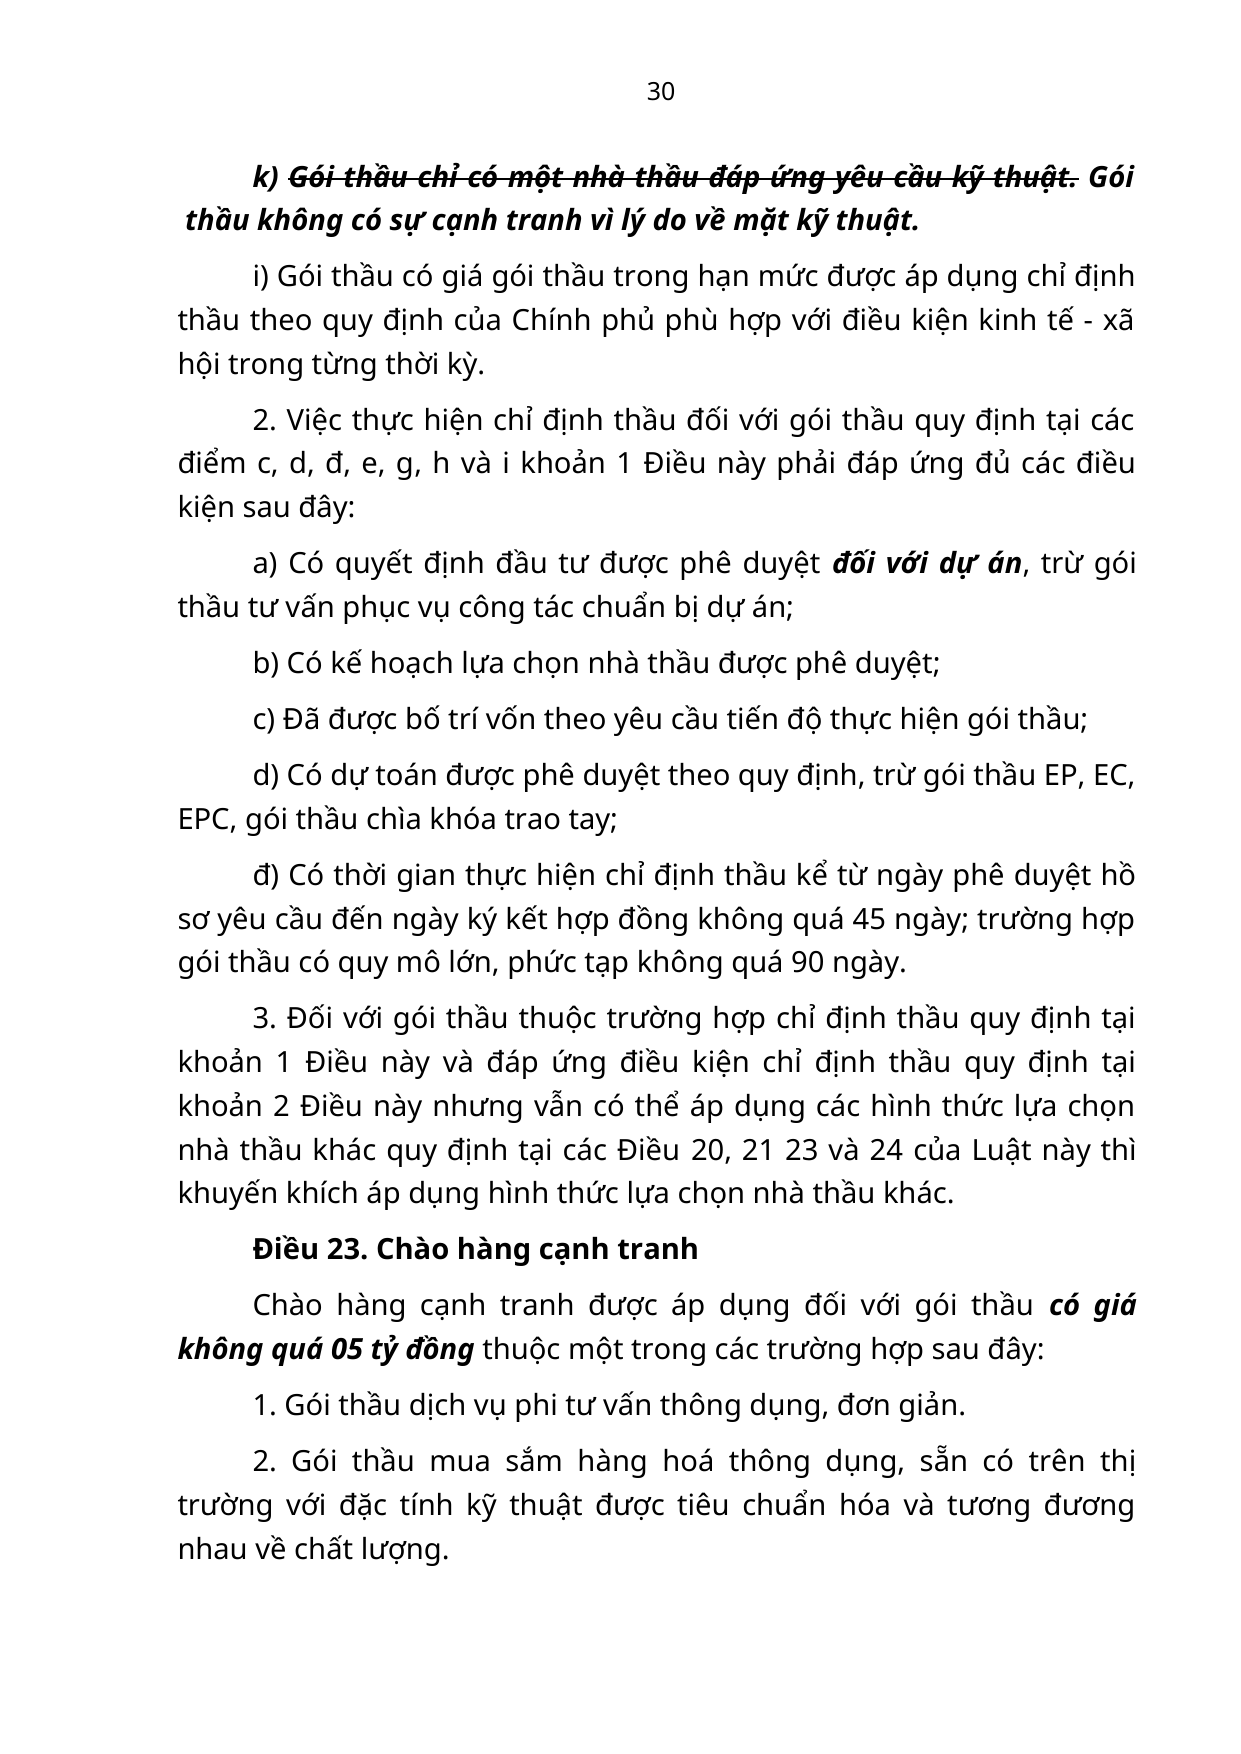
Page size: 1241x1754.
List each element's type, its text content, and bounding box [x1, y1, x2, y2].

text 3. Đối với gói thầu thuộc trường hợp chỉ định thầu quy định tại khoản 1 Điều này và đáp ứng điều kiện chỉ định thầu quy định tại khoản 2 Điều này nhưng vẫn có thể áp dụng các hình thức lựa chọn nhà thầu khác quy định tại các Điều 20, 21 23 và 24 của Luật này thì khuyến khích áp dụng hình thức lựa chọn nhà thầu khác. [177, 998, 1137, 1212]
text 2. Gói thầu mua sắm hàng hoá thông dụng, sẵn có trên thị trường với đặc tính kỹ thuật được tiêu chuẩn hóa và tương đương nhau về chất lượng. [177, 1441, 1137, 1568]
text k) Gói thầu chỉ có một nhà thầu đáp ứng yêu cầu kỹ thuật. Gói thầu không có sự cạnh tranh vì lý do về mặt kỹ thuật. [185, 156, 1137, 239]
text 2. Việc thực hiện chỉ định thầu đối với gói thầu quy định tại các điểm c, d, đ, e, g, h và i khoản 1 Điều này phải đáp ứng đủ các điều kiện sau đây: [177, 399, 1137, 526]
text b) Có kế hoạch lựa chọn nhà thầu được phê duyệt; [177, 642, 1137, 682]
text Chào hàng cạnh tranh được áp dụng đối với gói thầu có giá không quá 05 tỷ đồng thuộc một trong các trường hợp sau đây: [177, 1285, 1137, 1368]
text c) Đã được bố trí vốn theo yêu cầu tiến độ thực hiện gói thầu; [177, 698, 1137, 738]
text i) Gói thầu có giá gói thầu trong hạn mức được áp dụng chỉ định thầu theo quy định của Chính phủ phù hợp với điều kiện kinh tế - xã hội trong từng thời kỳ. [177, 256, 1137, 383]
text d) Có dự toán được phê duyệt theo quy định, trừ gói thầu EP, EC, EPC, gói thầu chìa khóa trao tay; [177, 754, 1137, 838]
text đ) Có thời gian thực hiện chỉ định thầu kể từ ngày phê duyệt hồ sơ yêu cầu đến ngày ký kết hợp đồng không quá 45 ngày; trường hợp gói thầu có quy mô lớn, phức tạp không quá 90 ngày. [177, 854, 1137, 981]
subtitle Điều 23. Chào hàng cạnh tranh [177, 1228, 1137, 1268]
text a) Có quyết định đầu tư được phê duyệt đối với dự án, trừ gói thầu tư vấn phục vụ công tác chuẩn bị dự án; [177, 542, 1137, 626]
text 1. Gói thầu dịch vụ phi tư vấn thông dụng, đơn giản. [177, 1384, 1137, 1424]
